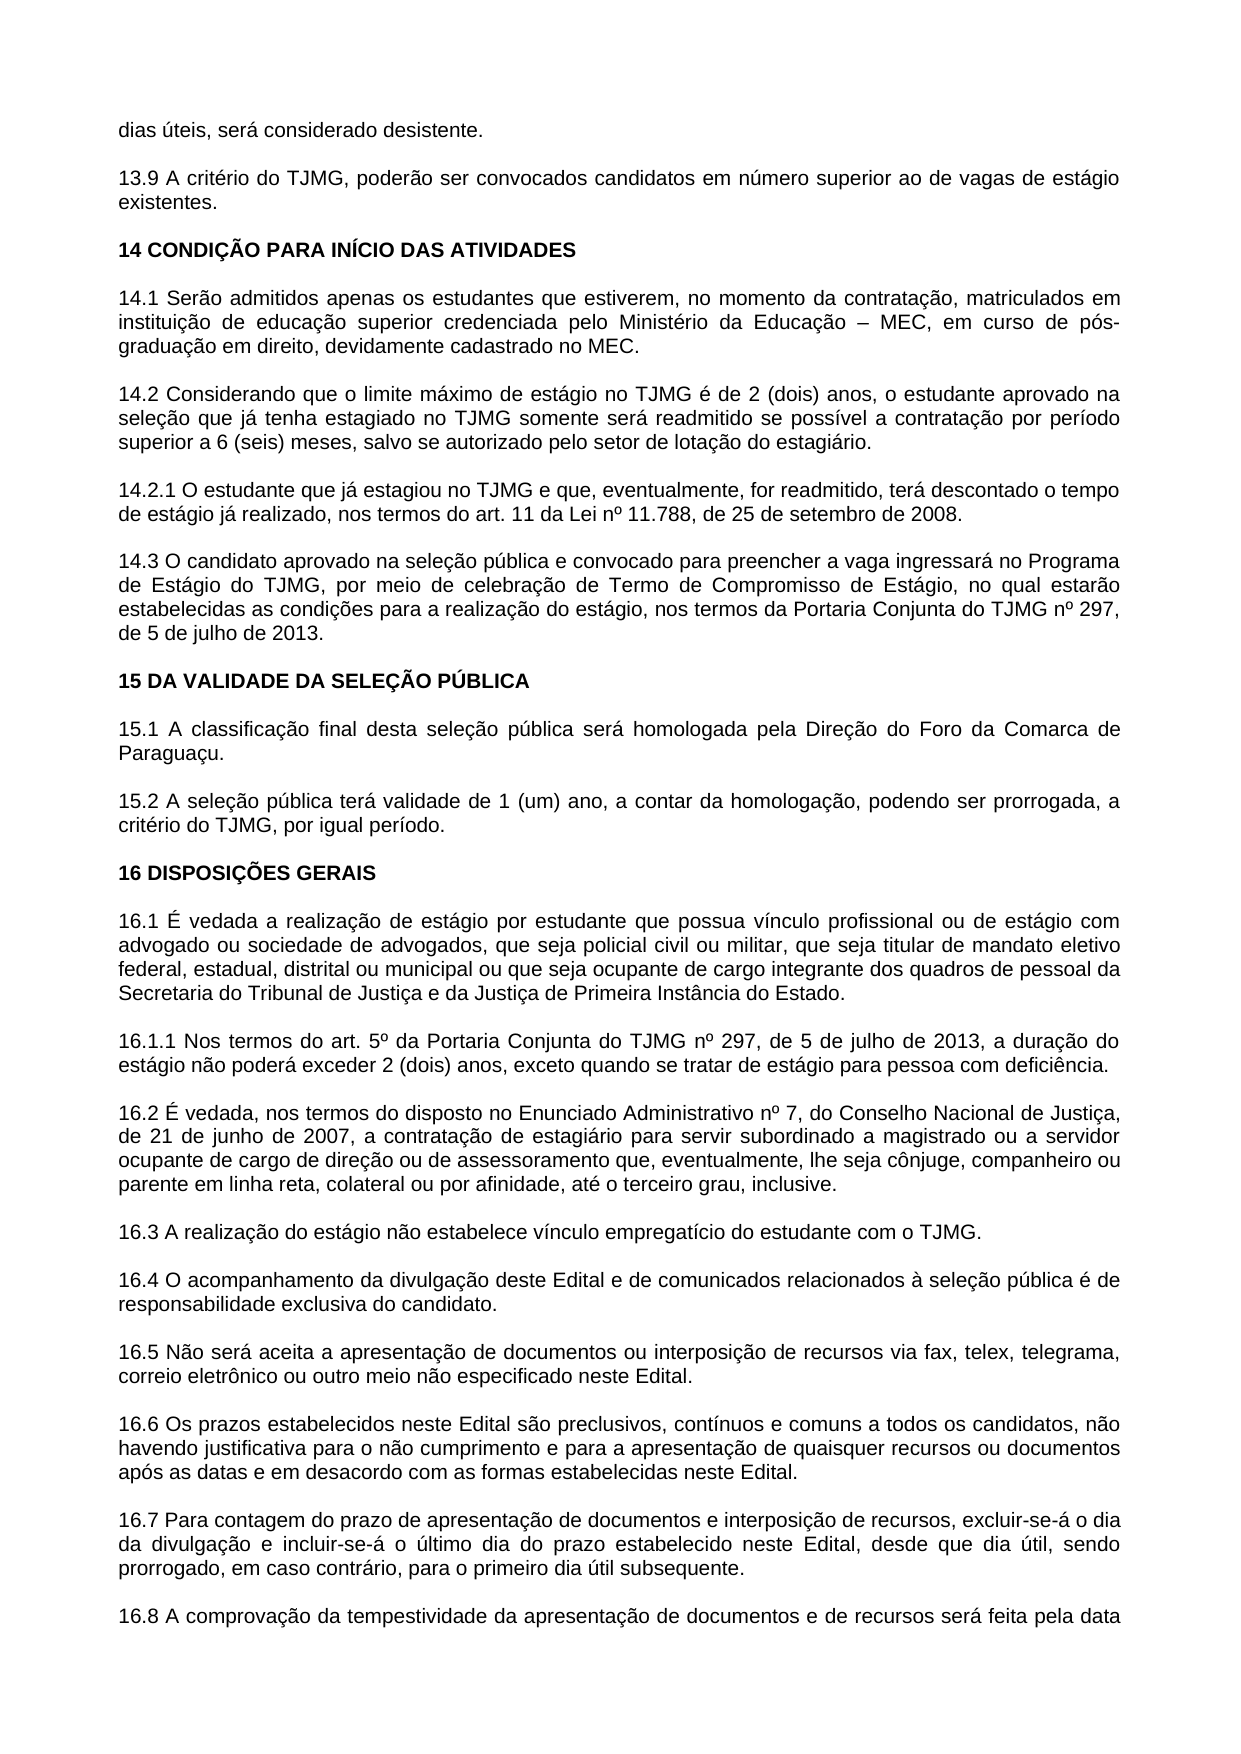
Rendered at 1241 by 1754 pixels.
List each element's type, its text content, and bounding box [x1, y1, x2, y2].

text 15.1 A classificação final desta seleção pública será homologada pela Direção do Foro da Comarca de Paraguaçu. [118, 717, 1122, 765]
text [118, 1603, 1122, 1627]
text 13.9 A critério do TJMG, poderão ser convocados candidatos em número superior ao de vagas de estágio existentes. [118, 166, 1122, 214]
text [118, 118, 1122, 142]
text 15 DA VALIDADE DA SELEÇÃO PÚBLICA [118, 669, 1122, 693]
text 16.1 É vedada a realização de estágio por estudante que possua vínculo profissional ou de estágio com advogado ou sociedade de advogados, que seja policial civil ou militar, que seja titular de mandato eletivo federal, estadual, distrital ou municipal ou que seja ocupante de cargo integrante dos quadros de pessoal da Secretaria do Tribunal de Justiça e da Justiça de Primeira Instância do Estado. [118, 909, 1122, 1004]
text 15.2 A seleção pública terá validade de 1 (um) ano, a contar da homologação, podendo ser prorrogada, a critério do TJMG, por igual período. [118, 789, 1122, 837]
text 14.3 O candidato aprovado na seleção pública e convocado para preencher a vaga ingressará no Programa de Estágio do TJMG, por meio de celebração de Termo de Compromisso de Estágio, no qual estarão estabelecidas as condições para a realização do estágio, nos termos da Portaria Conjunta do TJMG nº 297, de 5 de julho de 2013. [118, 549, 1122, 645]
text 16.7 Para contagem do prazo de apresentação de documentos e interposição de recursos, excluir-se-á o dia da divulgação e incluir-se-á o último dia do prazo estabelecido neste Edital, desde que dia útil, sendo prorrogado, em caso contrário, para o primeiro dia útil subsequente. [118, 1508, 1122, 1579]
text 16 DISPOSIÇÕES GERAIS [118, 861, 1122, 885]
text 16.3 A realização do estágio não estabelece vínculo empregatício do estudante com o TJMG. [118, 1220, 1122, 1244]
text 14.1 Serão admitidos apenas os estudantes que estiverem, no momento da contratação, matriculados em instituição de educação superior credenciada pelo Ministério da Educação – MEC, em curso de pós-graduação em direito, devidamente cadastrado no MEC. [118, 286, 1122, 358]
text 14.2.1 O estudante que já estagiou no TJMG e que, eventualmente, for readmitido, terá descontado o tempo de estágio já realizado, nos termos do art. 11 da Lei nº 11.788, de 25 de setembro de 2008. [118, 477, 1122, 525]
text 14.2 Considerando que o limite máximo de estágio no TJMG é de 2 (dois) anos, o estudante aprovado na seleção que já tenha estagiado no TJMG somente será readmitido se possível a contratação por período superior a 6 (seis) meses, salvo se autorizado pelo setor de lotação do estagiário. [118, 382, 1122, 453]
text 14 CONDIÇÃO PARA INÍCIO DAS ATIVIDADES [118, 238, 1122, 262]
text 16.1.1 Nos termos do art. 5º da Portaria Conjunta do TJMG nº 297, de 5 de julho de 2013, a duração do estágio não poderá exceder 2 (dois) anos, exceto quando se tratar de estágio para pessoa com deficiência. [118, 1028, 1122, 1076]
text 16.2 É vedada, nos termos do disposto no Enunciado Administrativo nº 7, do Conselho Nacional de Justiça, de 21 de junho de 2007, a contratação de estagiário para servir subordinado a magistrado ou a servidor ocupante de cargo de direção ou de assessoramento que, eventualmente, lhe seja cônjuge, companheiro ou parente em linha reta, colateral ou por afinidade, até o terceiro grau, inclusive. [118, 1100, 1122, 1196]
text 16.5 Não será aceita a apresentação de documentos ou interposição de recursos via fax, telex, telegrama, correio eletrônico ou outro meio não especificado neste Edital. [118, 1340, 1122, 1388]
text 16.4 O acompanhamento da divulgação deste Edital e de comunicados relacionados à seleção pública é de responsabilidade exclusiva do candidato. [118, 1268, 1122, 1316]
text 16.6 Os prazos estabelecidos neste Edital são preclusivos, contínuos e comuns a todos os candidatos, não havendo justificativa para o não cumprimento e para a apresentação de quaisquer recursos ou documentos após as datas e em desacordo com as formas estabelecidas neste Edital. [118, 1412, 1122, 1484]
